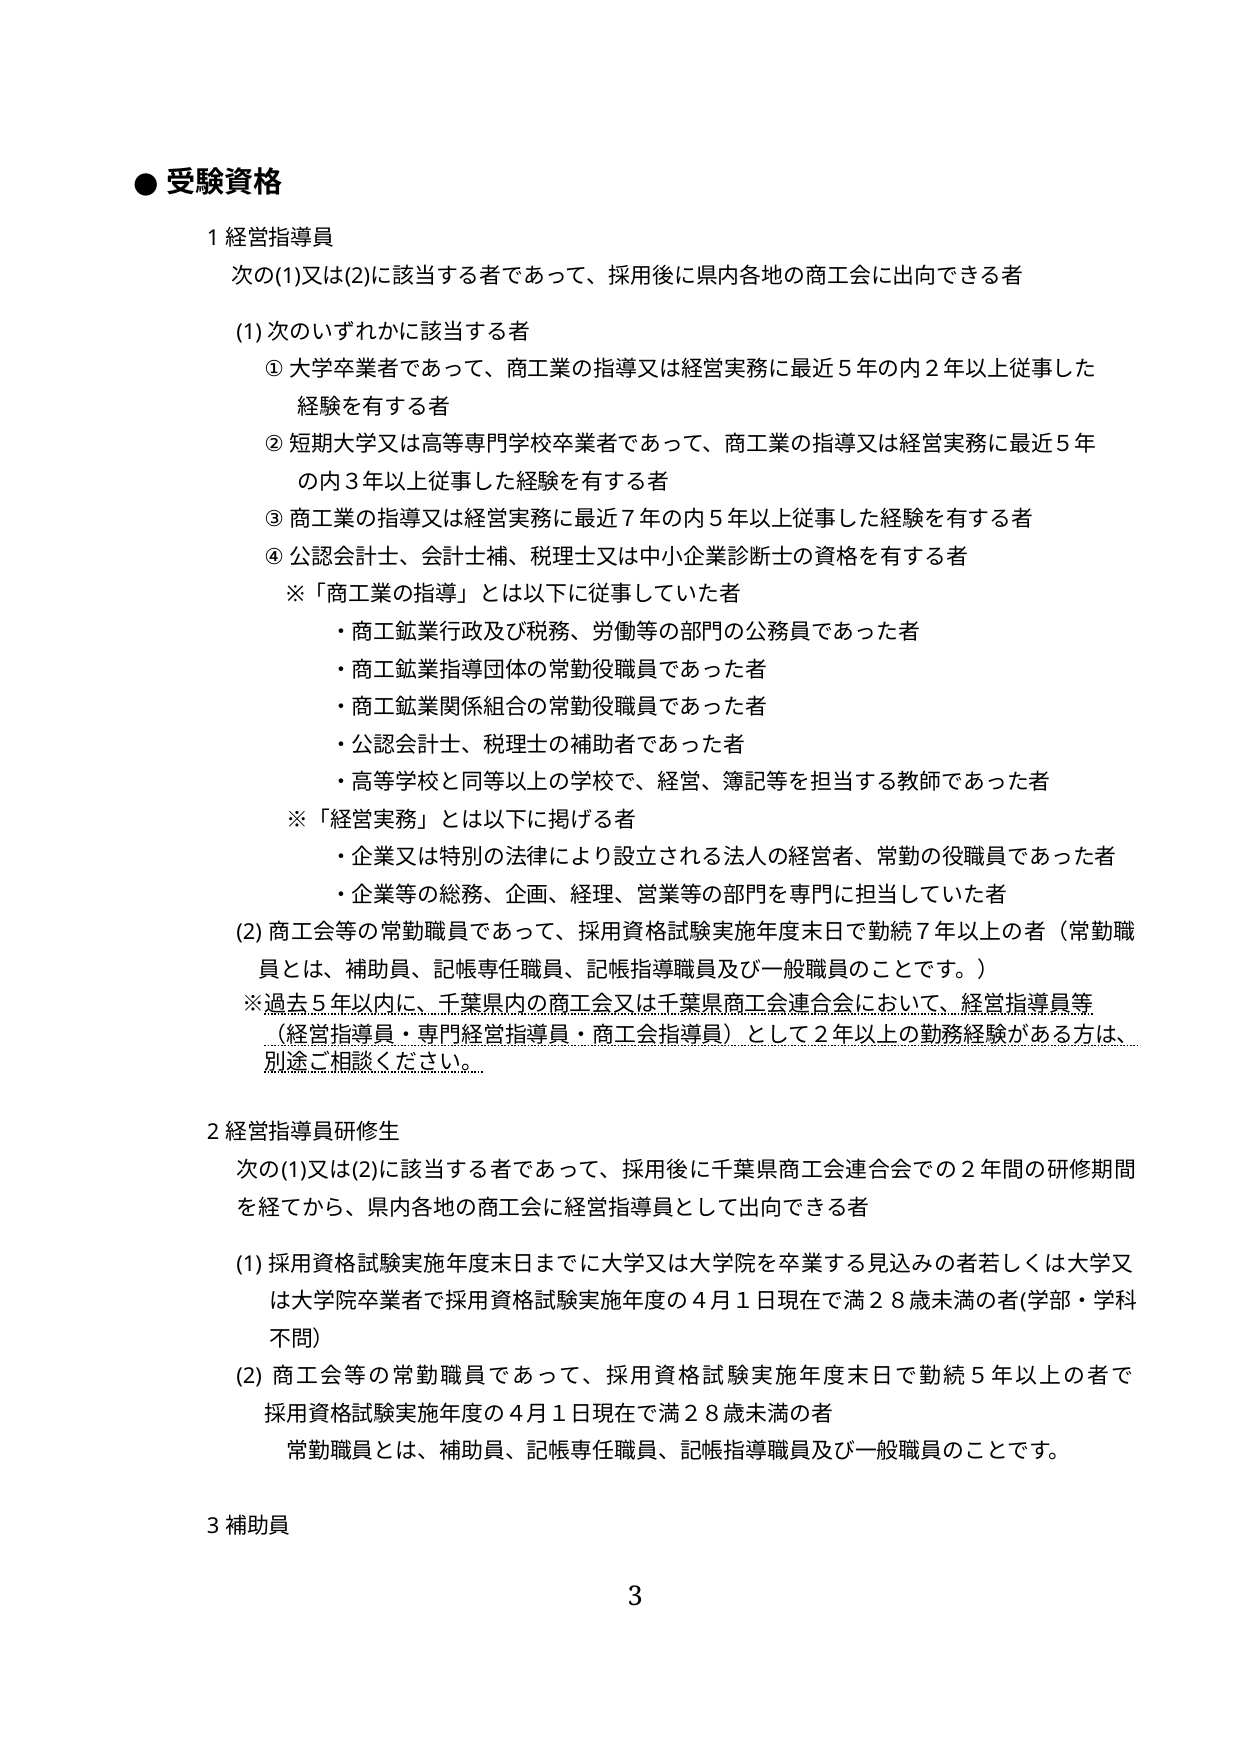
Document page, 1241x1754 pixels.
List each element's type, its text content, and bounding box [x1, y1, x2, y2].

text ② 短期大学又は高等専門学校卒業者であって、商工業の指導又は経営実務に最近５年 [133, 424, 1137, 461]
text (2) 商工会等の常勤職員であって、採用資格試験実施年度末日で勤続５年以上の者で [236, 1355, 1137, 1393]
text ① 大学卒業者であって、商工業の指導又は経営実務に最近５年の内２年以上従事した [133, 349, 1137, 386]
text ・商工鉱業行政及び税務、労働等の部門の公務員であった者 [133, 611, 1137, 649]
text 常勤職員とは、補助員、記帳専任職員、記帳指導職員及び一般職員のことです。 [133, 1430, 1137, 1468]
text ※過去５年以内に、千葉県内の商工会又は千葉県商工会連合会において、経営指導員等 [133, 986, 1137, 1017]
text 1 経営指導員 [133, 217, 1137, 255]
text ・商工鉱業指導団体の常勤役職員であった者 [133, 649, 1137, 686]
text ・企業又は特別の法律により設立される法人の経営者、常勤の役職員であった者 [133, 836, 1137, 874]
text ・商工鉱業関係組合の常勤役職員であった者 [133, 686, 1137, 724]
text 経験を有する者 [133, 386, 1137, 424]
text 次の(1)又は(2)に該当する者であって、採用後に県内各地の商工会に出向できる者 [133, 255, 1137, 292]
text ● 受験資格 [133, 142, 1137, 217]
text (1) 次のいずれかに該当する者 [236, 311, 1137, 349]
text (2) 商工会等の常勤職員であって、採用資格試験実施年度末日で勤続７年以上の者（常勤職員とは、補助員、記帳専任職員、記帳指導職員及び一般職員のことです。） [236, 911, 1137, 986]
text 次の(1)又は(2)に該当する者であって、採用後に千葉県商工会連合会での２年間の研修期間を経てから、県内各地の商工会に経営指導員として出向できる者 [236, 1149, 1137, 1224]
text 別途ご相談ください。 [133, 1049, 1137, 1074]
text ・公認会計士、税理士の補助者であった者 [133, 724, 1137, 761]
text (1) 採用資格試験実施年度末日までに大学又は大学院を卒業する見込みの者若しくは大学又は大学院卒業者で採用資格試験実施年度の４月１日現在で満２８歳未満の者(学部・学科不問） [236, 1243, 1137, 1355]
text の内３年以上従事した経験を有する者 [133, 461, 1137, 499]
text ④ 公認会計士、会計士補、税理士又は中小企業診断士の資格を有する者 [133, 536, 1137, 574]
text ・高等学校と同等以上の学校で、経営、簿記等を担当する教師であった者 [133, 761, 1137, 799]
text 3 補助員 [133, 1505, 1137, 1543]
text ※「商工業の指導」とは以下に従事していた者 [133, 574, 1137, 611]
text （経営指導員・専門経営指導員・商工会指導員）として２年以上の勤務経験がある方は、 [133, 1017, 1137, 1049]
text 採用資格試験実施年度の４月１日現在で満２８歳未満の者 [133, 1393, 1137, 1430]
text ③ 商工業の指導又は経営実務に最近７年の内５年以上従事した経験を有する者 [133, 499, 1137, 536]
text 2 経営指導員研修生 [133, 1112, 1137, 1149]
text ・企業等の総務、企画、経理、営業等の部門を専門に担当していた者 [133, 874, 1137, 911]
text ※「経営実務」とは以下に掲げる者 [133, 799, 1137, 836]
